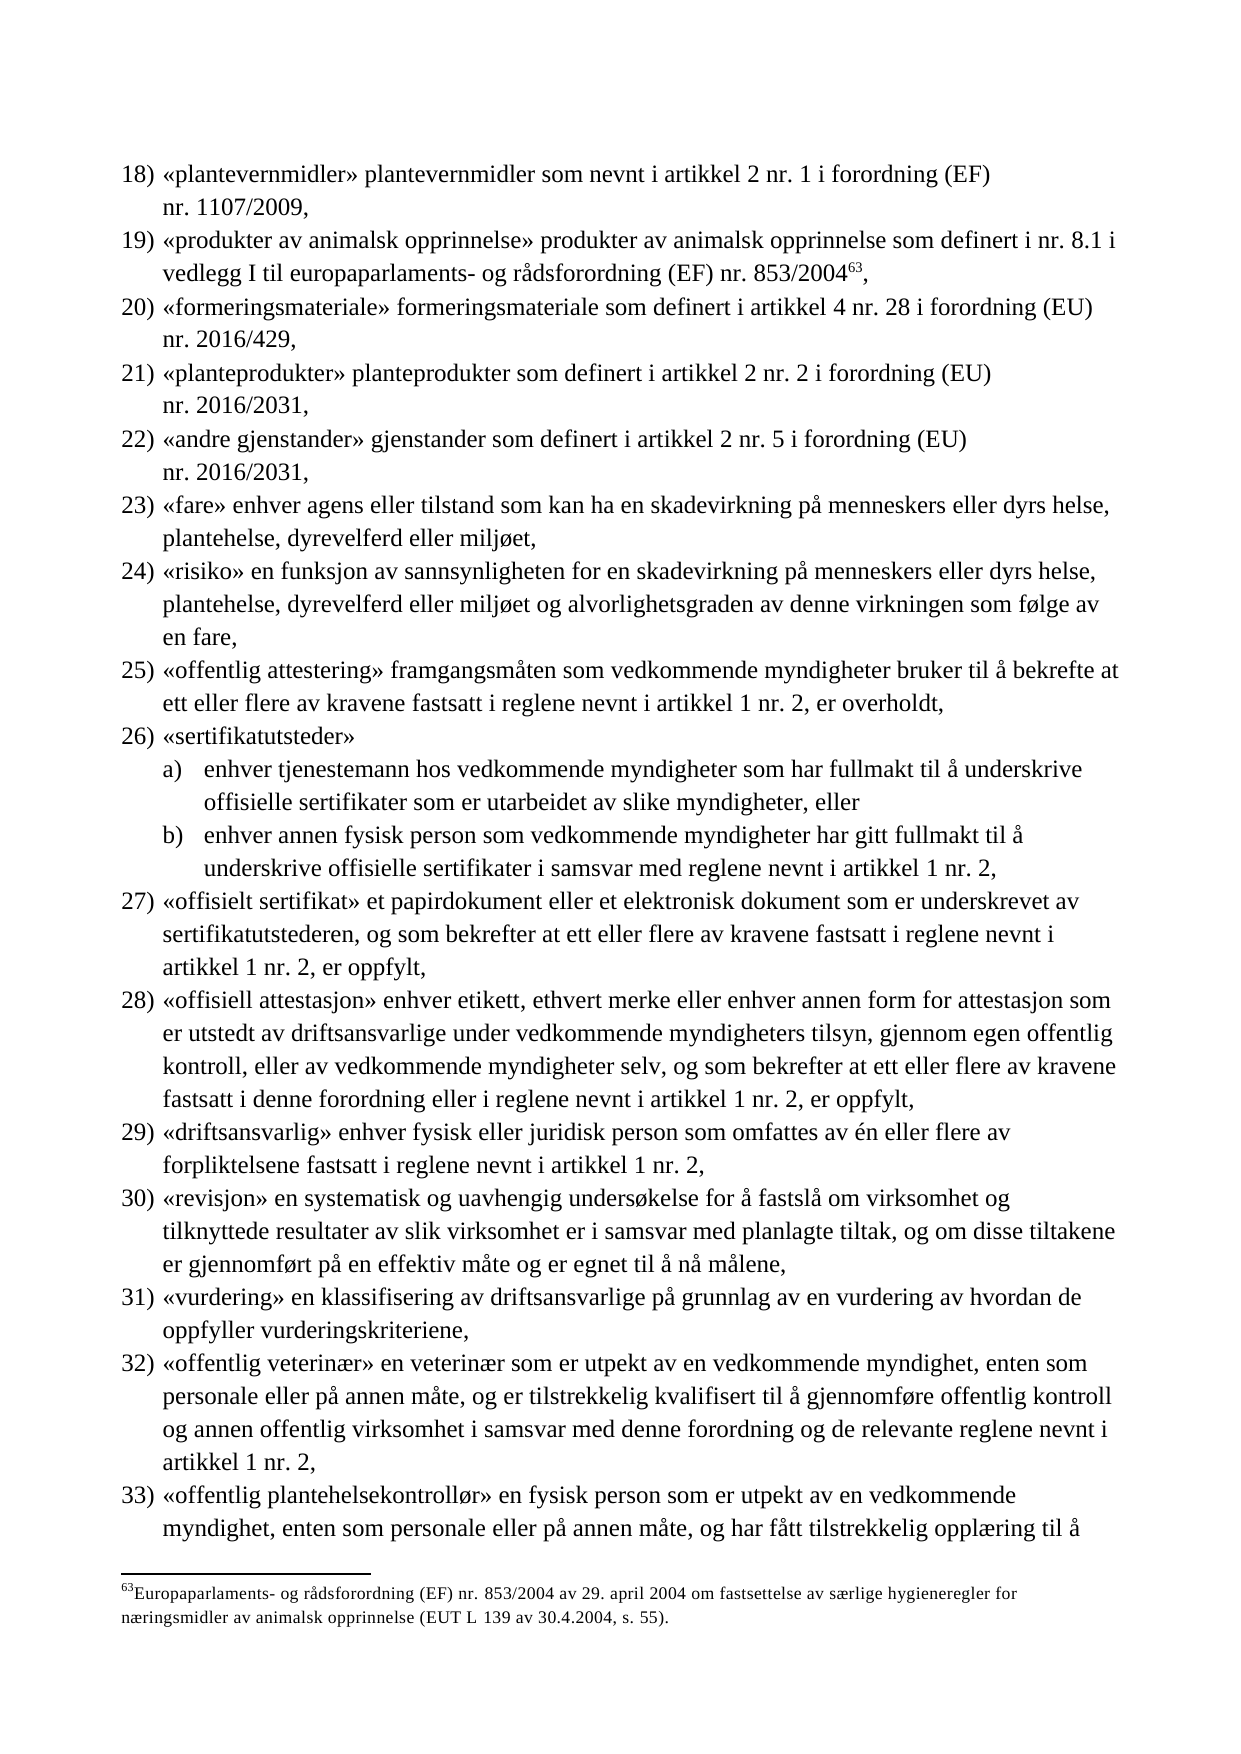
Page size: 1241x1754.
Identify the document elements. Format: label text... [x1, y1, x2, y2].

list 20) «formeringsmateriale» formeringsmateriale som definert i artikkel 4 nr. 28 i forordning (EU) nr. 2016/429, [121, 292, 1119, 353]
list 18) «plantevernmidler» plantevernmidler som nevnt i artikkel 2 nr. 1 i forordning (EF) nr. 1107/2009, [121, 159, 1119, 221]
list 23) «fare» enhver agens eller tilstand som kan ha en skadevirkning på menneskers eller dyrs helse, plantehelse, dyrevelferd eller miljøet, [121, 490, 1119, 551]
list 31) «vurdering» en klassifisering av driftsansvarlige på grunnlag av en vurdering av hvordan de oppfyller vurderingskriteriene, [121, 1282, 1119, 1344]
list 28) «offisiell attestasjon» enhver etikett, ethvert merke eller enhver annen form for attestasjon som er utstedt av driftsansvarlige under vedkommende myndigheters tilsyn, gjennom egen offentlig kontroll, eller av vedkommende myndigheter selv, og som bekrefter at ett eller flere av kravene fastsatt i denne forordning eller i reglene nevnt i artikkel 1 nr. 2, er oppfylt, [121, 985, 1119, 1113]
list 29) «driftsansvarlig» enhver fysisk eller juridisk person som omfattes av én eller flere av forpliktelsene fastsatt i reglene nevnt i artikkel 1 nr. 2, [121, 1117, 1119, 1179]
list 21) «planteprodukter» planteprodukter som definert i artikkel 2 nr. 2 i forordning (EU) nr. 2016/2031, [121, 358, 1119, 419]
list 30) «revisjon» en systematisk og uavhengig undersøkelse for å fastslå om virksomhet og tilknyttede resultater av slik virksomhet er i samsvar med planlagte tiltak, og om disse tiltakene er gjennomført på en effektiv måte og er egnet til å nå målene, [121, 1183, 1119, 1278]
list 22) «andre gjenstander» gjenstander som definert i artikkel 2 nr. 5 i forordning (EU) nr. 2016/2031, [121, 424, 1119, 485]
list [121, 1480, 1119, 1542]
list a) enhver tjenestemann hos vedkommende myndigheter som har fullmakt til å underskrive offisielle sertifikater som er utarbeidet av slike myndigheter, eller [162, 754, 1119, 816]
list 27) «offisielt sertifikat» et papirdokument eller et elektronisk dokument som er underskrevet av sertifikatutstederen, og som bekrefter at ett eller flere av kravene fastsatt i reglene nevnt i artikkel 1 nr. 2, er oppfylt, [121, 886, 1119, 981]
list 25) «offentlig attestering» framgangsmåten som vedkommende myndigheter bruker til å bekrefte at ett eller flere av kravene fastsatt i reglene nevnt i artikkel 1 nr. 2, er overholdt, [121, 655, 1119, 717]
list b) enhver annen fysisk person som vedkommende myndigheter har gitt fullmakt til å underskrive offisielle sertifikater i samsvar med reglene nevnt i artikkel 1 nr. 2, [162, 820, 1119, 882]
list 32) «offentlig veterinær» en veterinær som er utpekt av en vedkommende myndighet, enten som personale eller på annen måte, og er tilstrekkelig kvalifisert til å gjennomføre offentlig kontroll og annen offentlig virksomhet i samsvar med denne forordning og de relevante reglene nevnt i artikkel 1 nr. 2, [121, 1348, 1119, 1476]
list 19) «produkter av animalsk opprinnelse» produkter av animalsk opprinnelse som definert i nr. 8.1 i vedlegg I til europaparlaments- og rådsforordning (EF) nr. 853/2004, [121, 226, 1119, 287]
list 26) «sertifikatutsteder» [121, 721, 1119, 749]
list 24) «risiko» en funksjon av sannsynligheten for en skadevirkning på menneskers eller dyrs helse, plantehelse, dyrevelferd eller miljøet og alvorlighetsgraden av denne virkningen som følge av en fare, [121, 556, 1119, 651]
